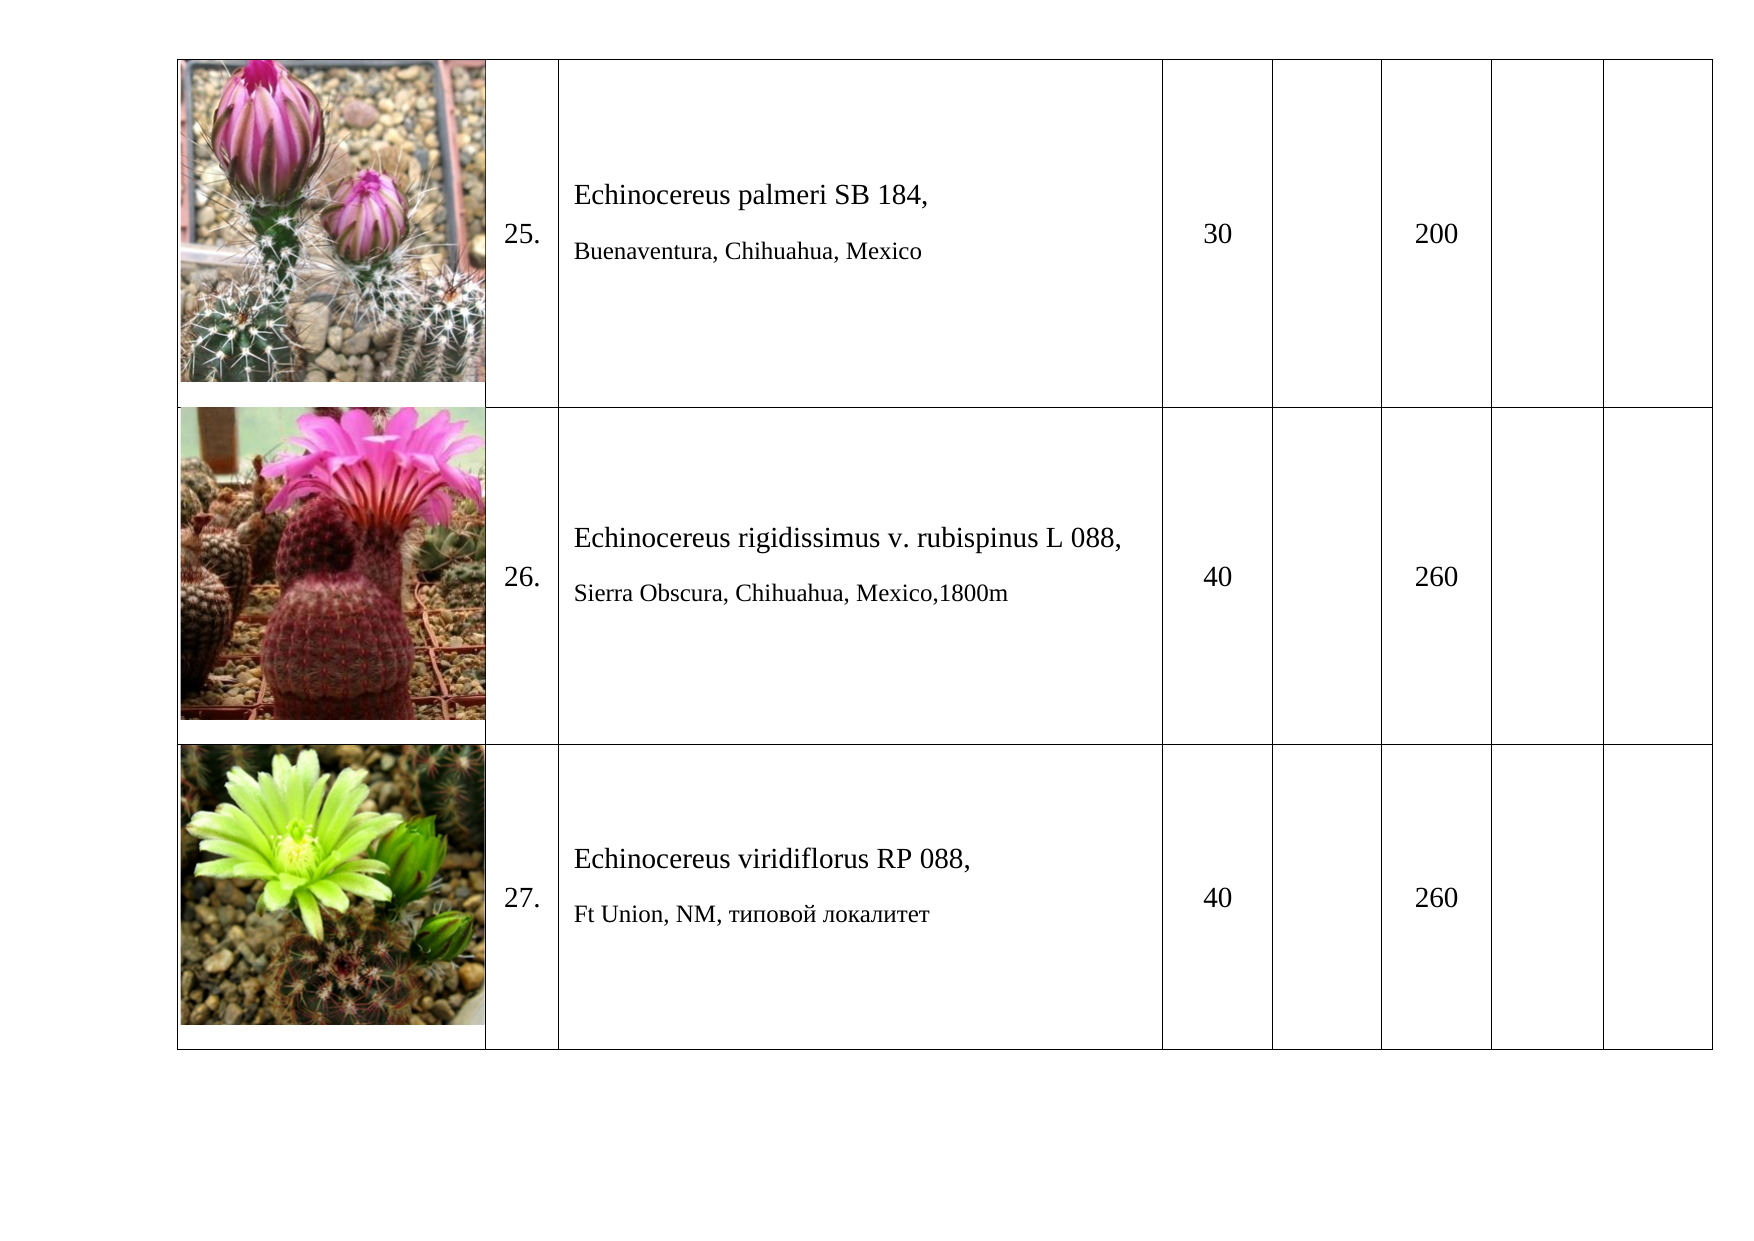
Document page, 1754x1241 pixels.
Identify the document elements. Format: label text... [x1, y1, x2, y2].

table_cell 25. [486, 60, 558, 407]
table_cell 260 [1382, 408, 1491, 744]
table_cell [1492, 745, 1603, 1049]
table_cell 26. [486, 408, 558, 744]
table_cell [178, 745, 485, 1049]
table_cell Echinocereus rigidissimus v. rubispinus L 088, Sierra Obscura, Chihuahua, Mexico,1800m [559, 408, 1162, 744]
picture [180, 745, 485, 1025]
table_cell [1604, 745, 1712, 1049]
table_cell [1604, 408, 1712, 744]
table_cell [1273, 408, 1381, 744]
table_cell [1604, 60, 1712, 407]
table_cell [1492, 408, 1603, 744]
picture [180, 60, 486, 382]
table_cell 200 [1382, 60, 1491, 407]
table_cell 40 [1163, 745, 1272, 1049]
table_cell Echinocereus viridiflorus RP 088, Ft Union, NM, типовой локалитет [559, 745, 1162, 1049]
table_cell [178, 408, 485, 744]
table_cell 30 [1163, 60, 1272, 407]
table_cell 260 [1382, 745, 1491, 1049]
table_cell [1492, 60, 1603, 407]
picture [180, 407, 486, 720]
table_cell [178, 60, 485, 407]
table_cell 40 [1163, 408, 1272, 744]
table_cell Echinocereus palmeri SB 184, Buenaventura, Chihuahua, Mexico [559, 60, 1162, 407]
table_cell [1273, 745, 1381, 1049]
table_cell 27. [486, 745, 558, 1049]
table_cell [1273, 60, 1381, 407]
